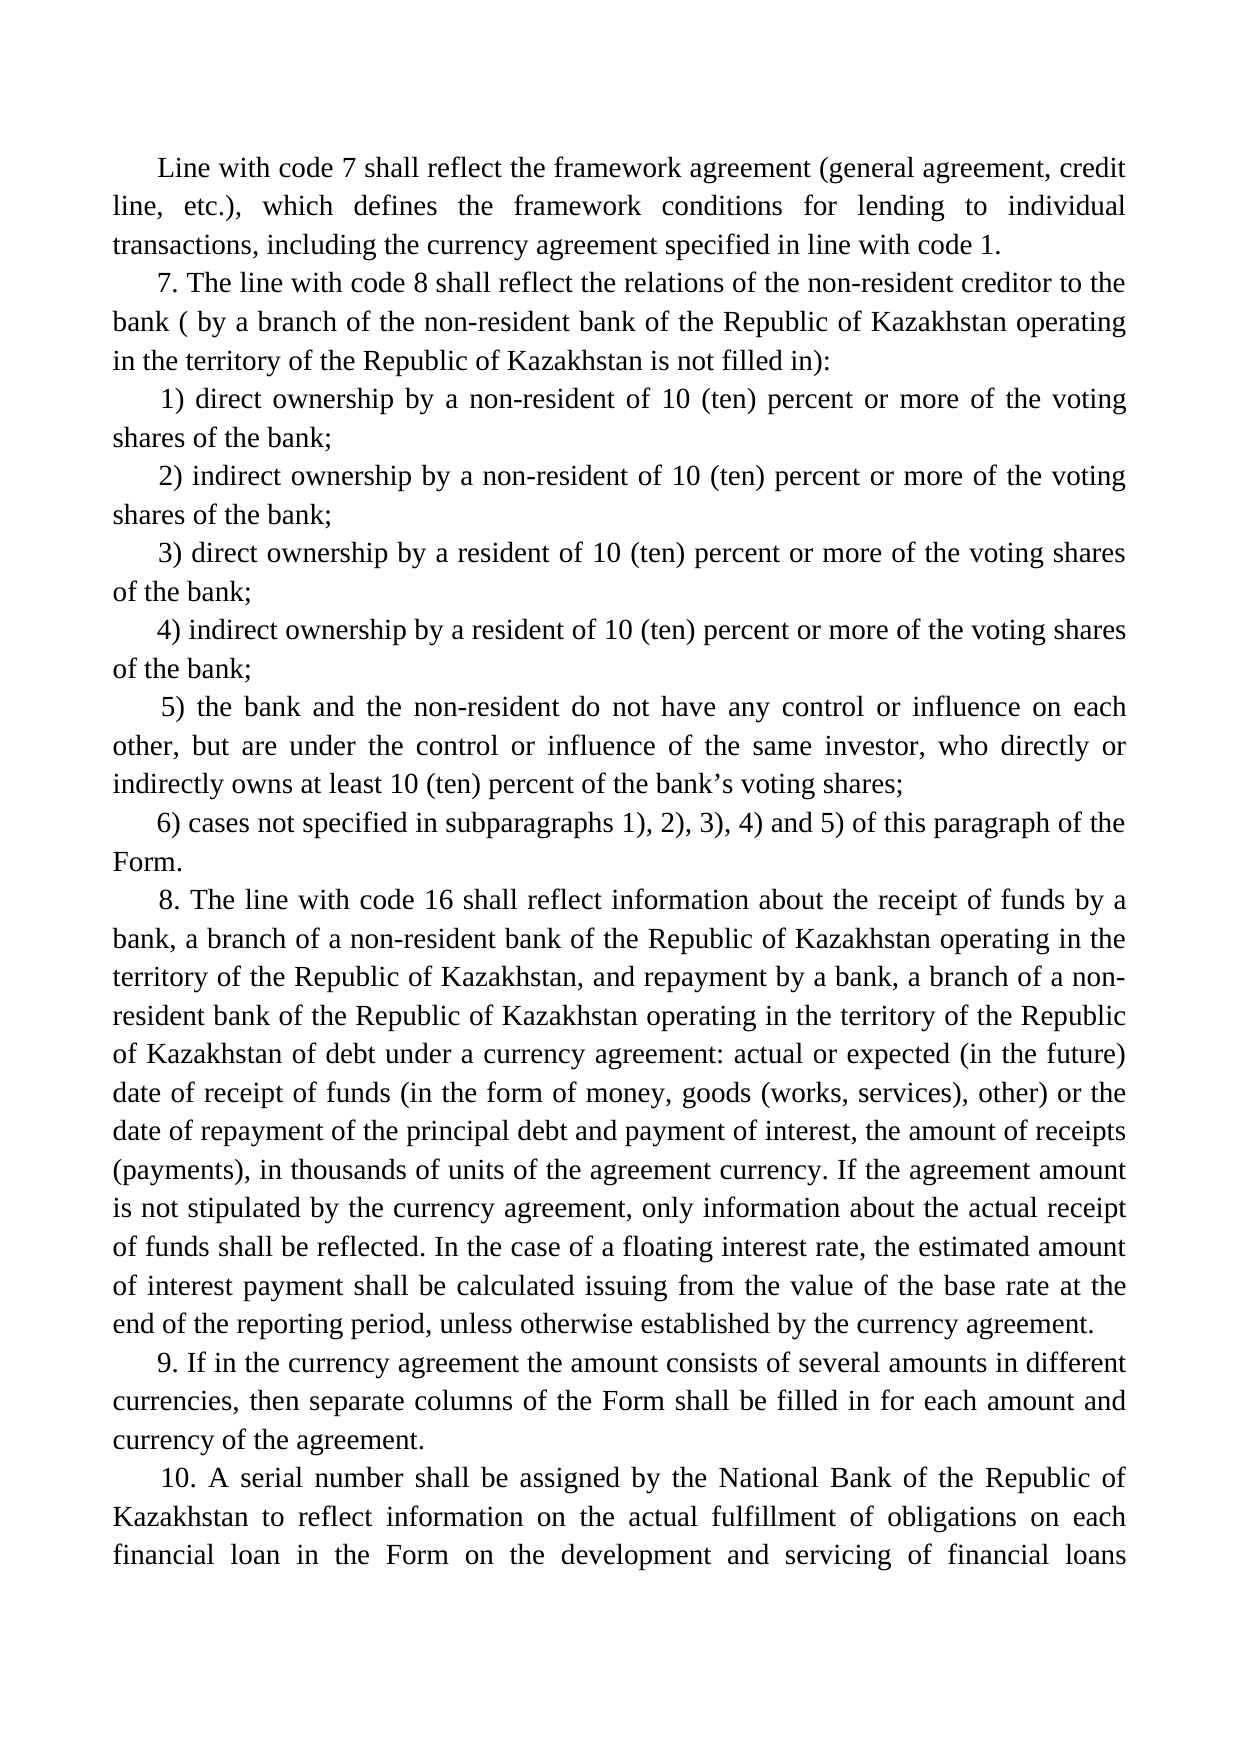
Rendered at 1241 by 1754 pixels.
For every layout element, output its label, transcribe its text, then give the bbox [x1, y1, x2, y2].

text 1) direct ownership by a non-resident of 10 (ten) percent or more of the voting shares of the bank; [112, 381, 1128, 453]
text 3) direct ownership by a resident of 10 (ten) percent or more of the voting shares of the bank; [112, 535, 1128, 607]
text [112, 1460, 1128, 1571]
text 6) cases not specified in subparagraphs 1), 2), 3), 4) and 5) of this paragraph of the Form. [112, 805, 1128, 877]
text 2) indirect ownership by a non-resident of 10 (ten) percent or more of the voting shares of the bank; [112, 458, 1128, 530]
text 9. If in the currency agreement the amount consists of several amounts in different currencies, then separate columns of the Form shall be filled in for each amount and currency of the agreement. [112, 1345, 1128, 1455]
text Line with code 7 shall reflect the framework agreement (general agreement, credit line, etc.), which defines the framework conditions for lending to individual transactions, including the currency agreement specified in line with code 1. [112, 150, 1128, 261]
text 4) indirect ownership by a resident of 10 (ten) percent or more of the voting shares of the bank; [112, 612, 1128, 684]
text 5) the bank and the non-resident do not have any control or influence on each other, but are under the control or influence of the same investor, who directly or indirectly owns at least 10 (ten) percent of the bank’s voting shares; [112, 689, 1128, 800]
text 7. The line with code 8 shall reflect the relations of the non-resident creditor to the bank ( by a branch of the non-resident bank of the Republic of Kazakhstan operating in the territory of the Republic of Kazakhstan is not filled in): [112, 266, 1128, 376]
text 8. The line with code 16 shall reflect information about the receipt of funds by a bank, a branch of a non-resident bank of the Republic of Kazakhstan operating in the territory of the Republic of Kazakhstan, and repayment by a bank, a branch of a non-resident bank of the Republic of Kazakhstan operating in the territory of the Republic of Kazakhstan of debt under a currency agreement: actual or expected (in the future) date of receipt of funds (in the form of money, goods (works, services), other) or the date of repayment of the principal debt and payment of interest, the amount of receipts (payments), in thousands of units of the agreement currency. If the agreement amount is not stipulated by the currency agreement, only information about the actual receipt of funds shall be reflected. In the case of a floating interest rate, the estimated amount of interest payment shall be calculated issuing from the value of the base rate at the end of the reporting period, unless otherwise established by the currency agreement. [112, 882, 1128, 1340]
